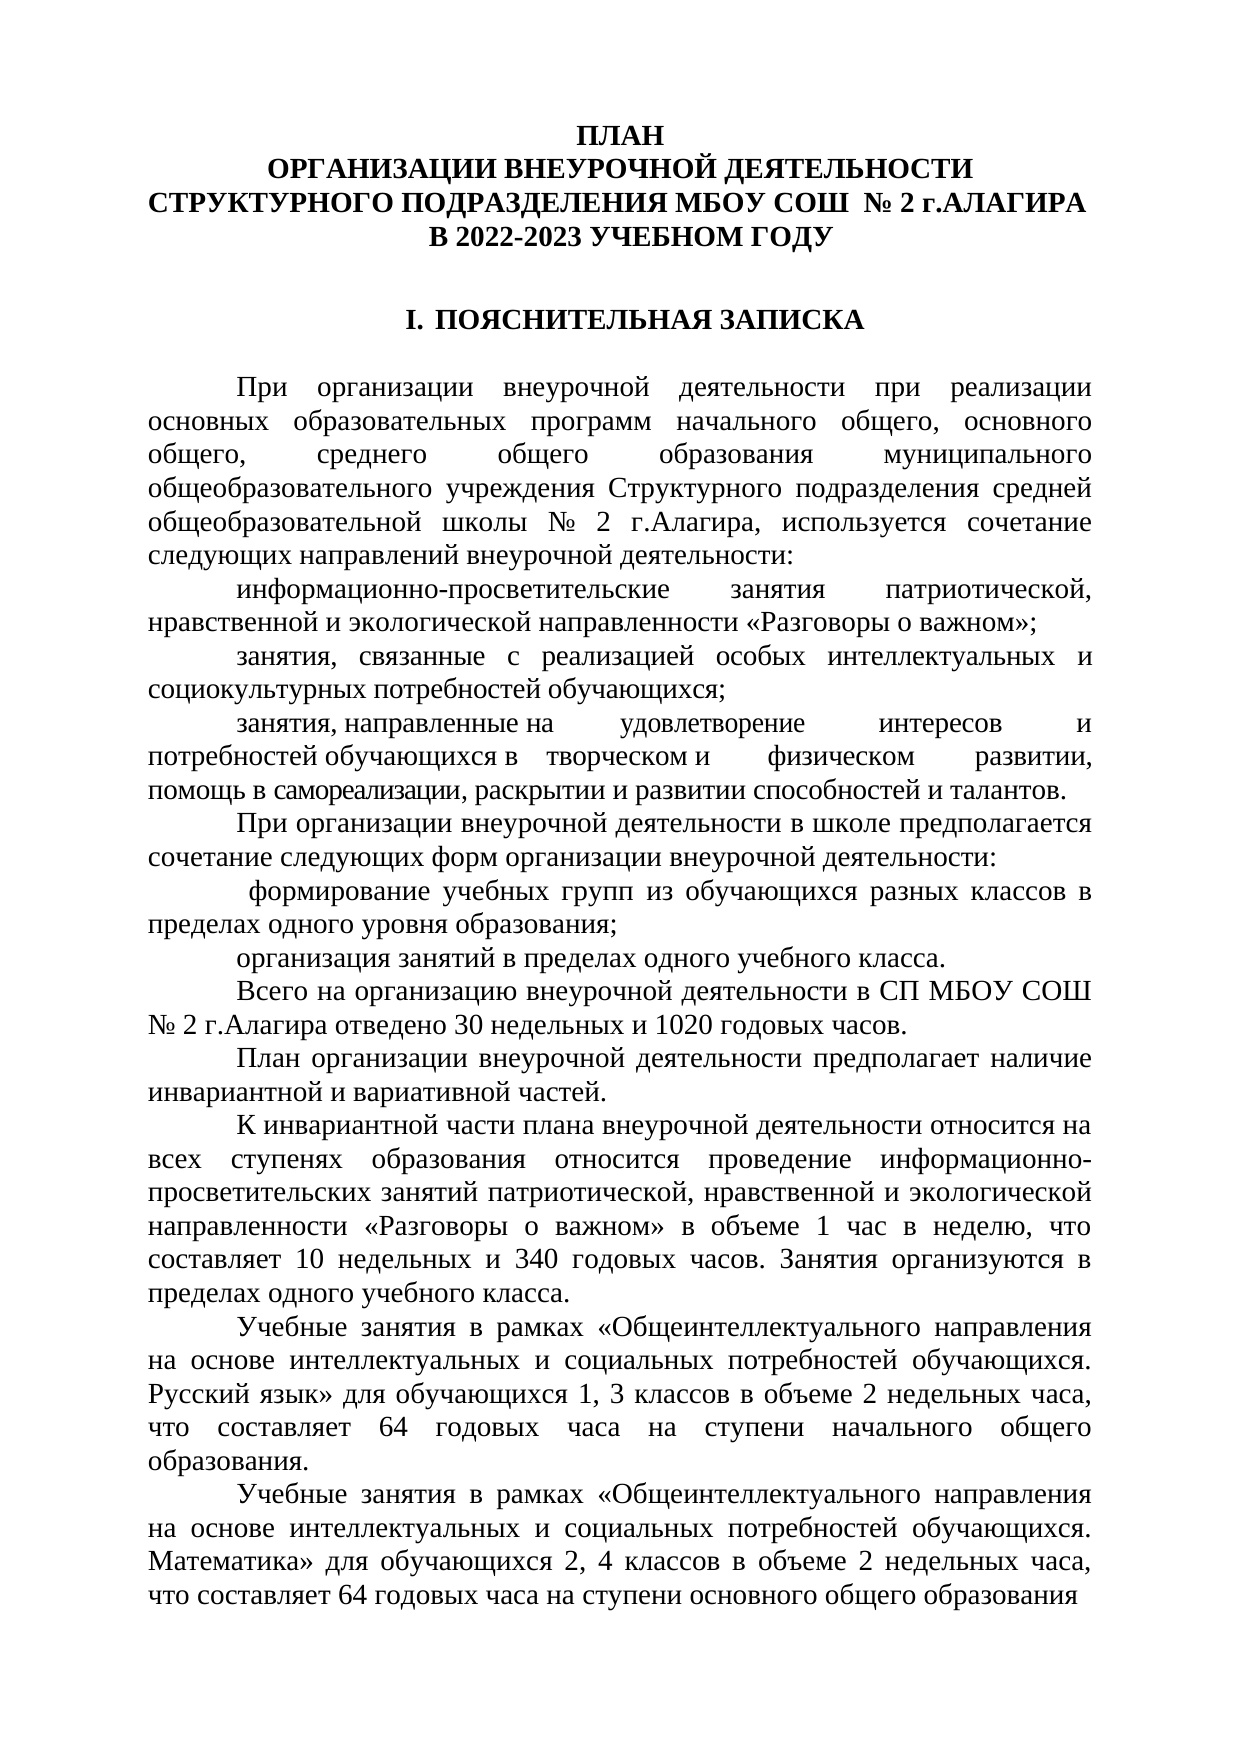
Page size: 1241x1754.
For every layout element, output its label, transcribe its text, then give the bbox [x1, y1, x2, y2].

list Учебные занятия в рамках «Общеинтеллектуального направления на основе интеллектуальных и социальных потребностей обучающихся. Математика» для обучающихся 2, 4 классов в объеме 2 недельных часа, что составляет 64 годовых часа на ступени основного общего образования [148, 1476, 1093, 1611]
list План организации внеурочной деятельности предполагает наличие инвариантной и вариативной частей. [148, 1040, 1093, 1107]
text СТРУКТУРНОГО ПОДРАЗДЕЛЕНИЯ МБОУ СОШ № 2 г.АЛАГИРА [148, 185, 1093, 219]
list Учебные занятия в рамках «Общеинтеллектуального направления на основе интеллектуальных и социальных потребностей обучающихся. Русский язык» для обучающихся 1, 3 классов в объеме 2 недельных часа, что составляет 64 годовых часа на ступени начального общего образования. [148, 1309, 1093, 1476]
list ПОЯСНИТЕЛЬНАЯ ЗАПИСКА [177, 302, 1093, 336]
text ПЛАН [148, 118, 1093, 152]
text ОРГАНИЗАЦИИ ВНЕУРОЧНОЙ ДЕЯТЕЛЬНОСТИ [148, 152, 1093, 185]
list При организации внеурочной деятельности при реализации основных образовательных программ начального общего, основного общего, среднего общего образования муниципального общеобразовательного учреждения Структурного подразделения средней общеобразовательной школы № 2 г.Алагира, используется сочетание следующих направлений внеурочной деятельности: [148, 369, 1093, 571]
text В 2022-2023 УЧЕБНОМ ГОДУ [148, 219, 1093, 252]
list формирование учебных групп из обучающихся разных классов в пределах одного уровня образования; [148, 873, 1093, 940]
list информационно-просветительские занятия патриотической, нравственной и экологической направленности «Разговоры о важном»; [148, 571, 1093, 638]
list Всего на организацию внеурочной деятельности в СП МБОУ СОШ № 2 г.Алагира отведено 30 недельных и 1020 годовых часов. [148, 973, 1093, 1040]
list организация занятий в пределах одного учебного класса. [148, 940, 1093, 973]
list К инвариантной части плана внеурочной деятельности относится на всех ступенях образования относится проведение информационно-просветительских занятий патриотической, нравственной и экологической направленности «Разговоры о важном» в объеме 1 час в неделю, что составляет 10 недельных и 340 годовых часов. Занятия организуются в пределах одного учебного класса. [148, 1107, 1093, 1309]
list занятия, связанные с реализацией особых интеллектуальных и социокультурных потребностей обучающихся; [148, 638, 1093, 705]
list занятия, направленные на удовлетворение интересов и потребностей обучающихся в творческом и физическом развитии, помощь в самореализации, раскрытии и развитии способностей и талантов. [148, 705, 1093, 806]
list При организации внеурочной деятельности в школе предполагается сочетание следующих форм организации внеурочной деятельности: [148, 806, 1093, 873]
